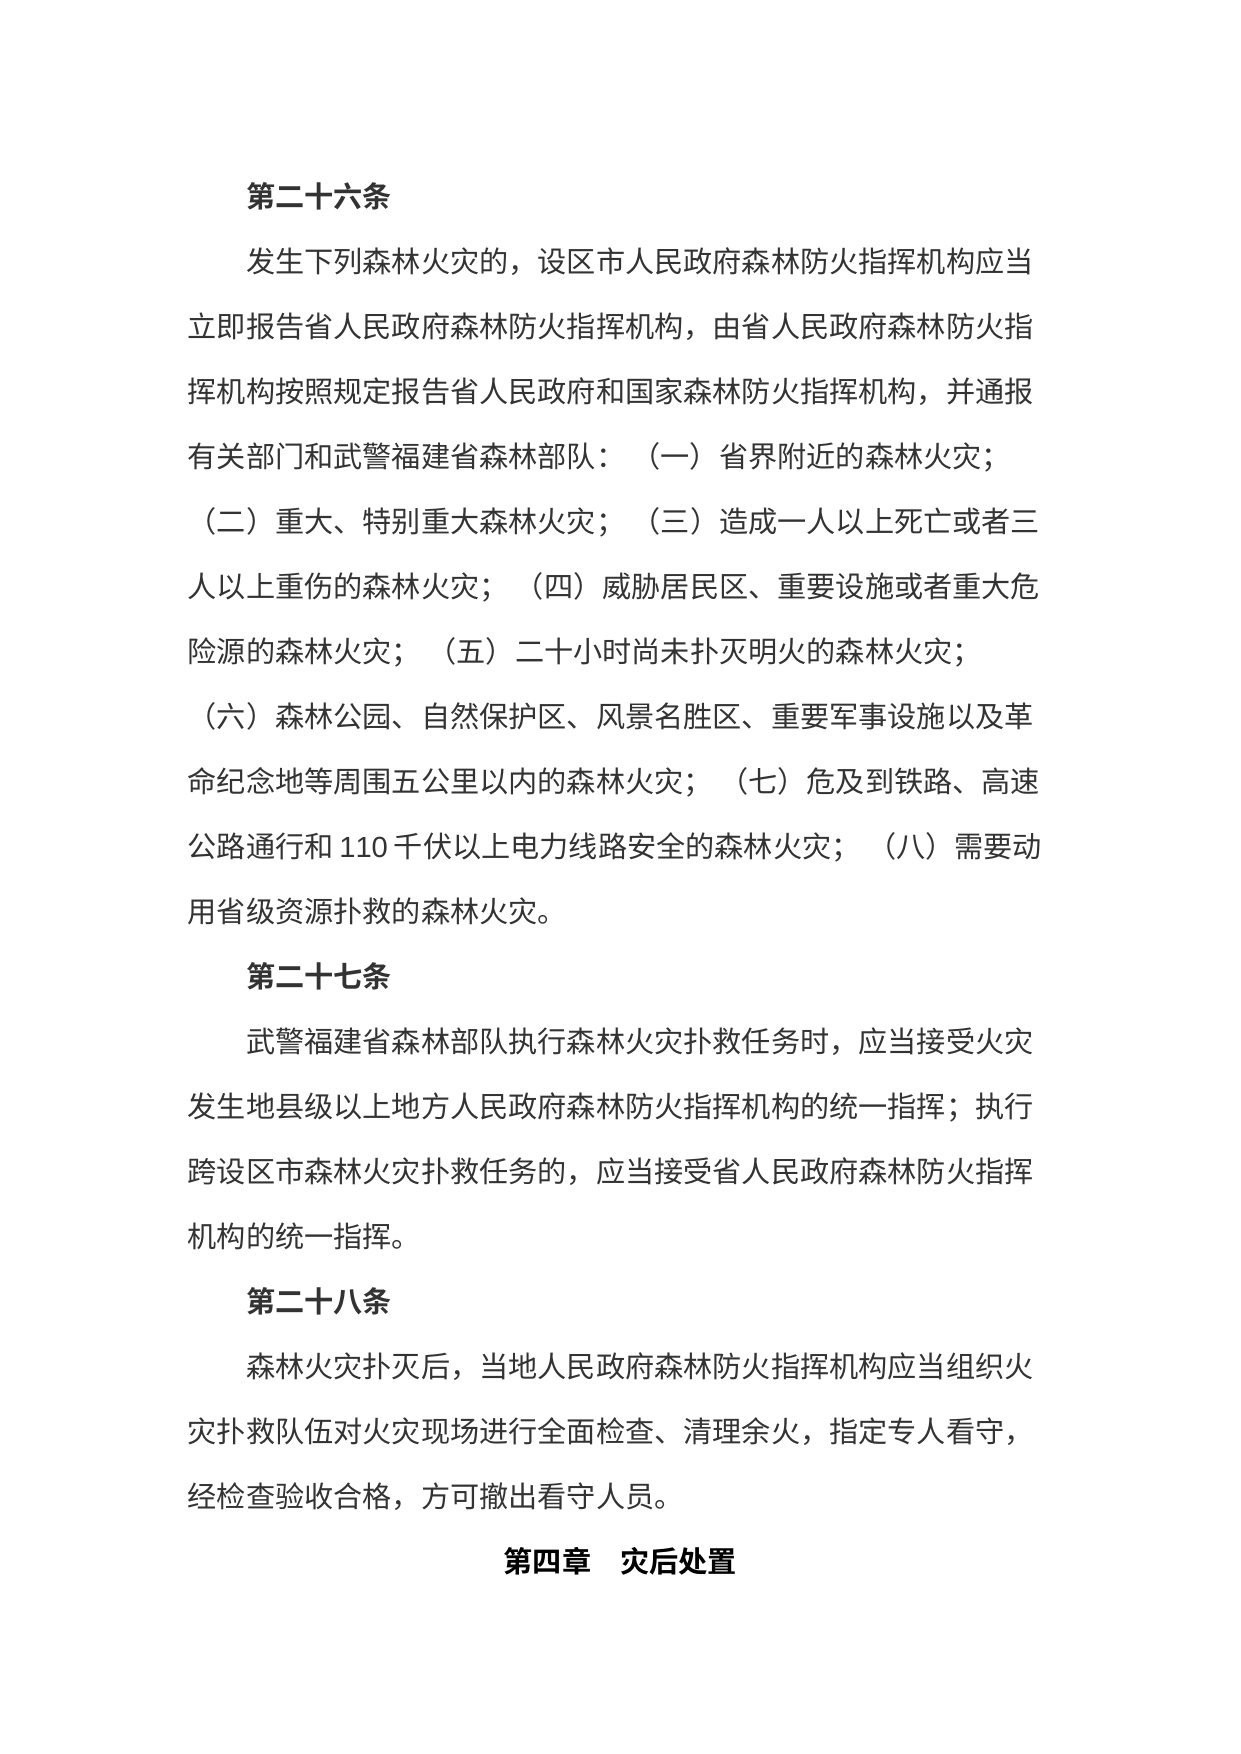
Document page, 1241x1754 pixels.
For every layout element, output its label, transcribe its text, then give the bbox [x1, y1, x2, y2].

text 发生下列森林火灾的，设区市人民政府森林防火指挥机构应当立即报告省人民政府森林防火指挥机构，由省人民政府森林防火指挥机构按照规定报告省人民政府和国家森林防火指挥机构，并通报有关部门和武警福建省森林部队： （一）省界附近的森林火灾； （二）重大、特别重大森林火灾； （三）造成一人以上死亡或者三人以上重伤的森林火灾； （四）威胁居民区、重要设施或者重大危险源的森林火灾； （五）二十小时尚未扑灭明火的森林火灾； （六）森林公园、自然保护区、风景名胜区、重要军事设施以及革命纪念地等周围五公里以内的森林火灾； （七）危及到铁路、高速公路通行和110千伏以上电力线路安全的森林火灾； （八）需要动用省级资源扑救的森林火灾。 [187, 227, 1053, 942]
text 武警福建省森林部队执行森林火灾扑救任务时，应当接受火灾发生地县级以上地方人民政府森林防火指挥机构的统一指挥；执行跨设区市森林火灾扑救任务的，应当接受省人民政府森林防火指挥机构的统一指挥。 [187, 1007, 1053, 1267]
text 森林火灾扑灭后，当地人民政府森林防火指挥机构应当组织火灾扑救队伍对火灾现场进行全面检查、清理余火，指定专人看守，经检查验收合格，方可撤出看守人员。 [187, 1332, 1053, 1527]
text 第二十六条 [187, 162, 1053, 227]
text 第二十七条 [187, 942, 1053, 1007]
text 第二十八条 [187, 1267, 1053, 1332]
text 第四章 灾后处置 [187, 1527, 1053, 1592]
